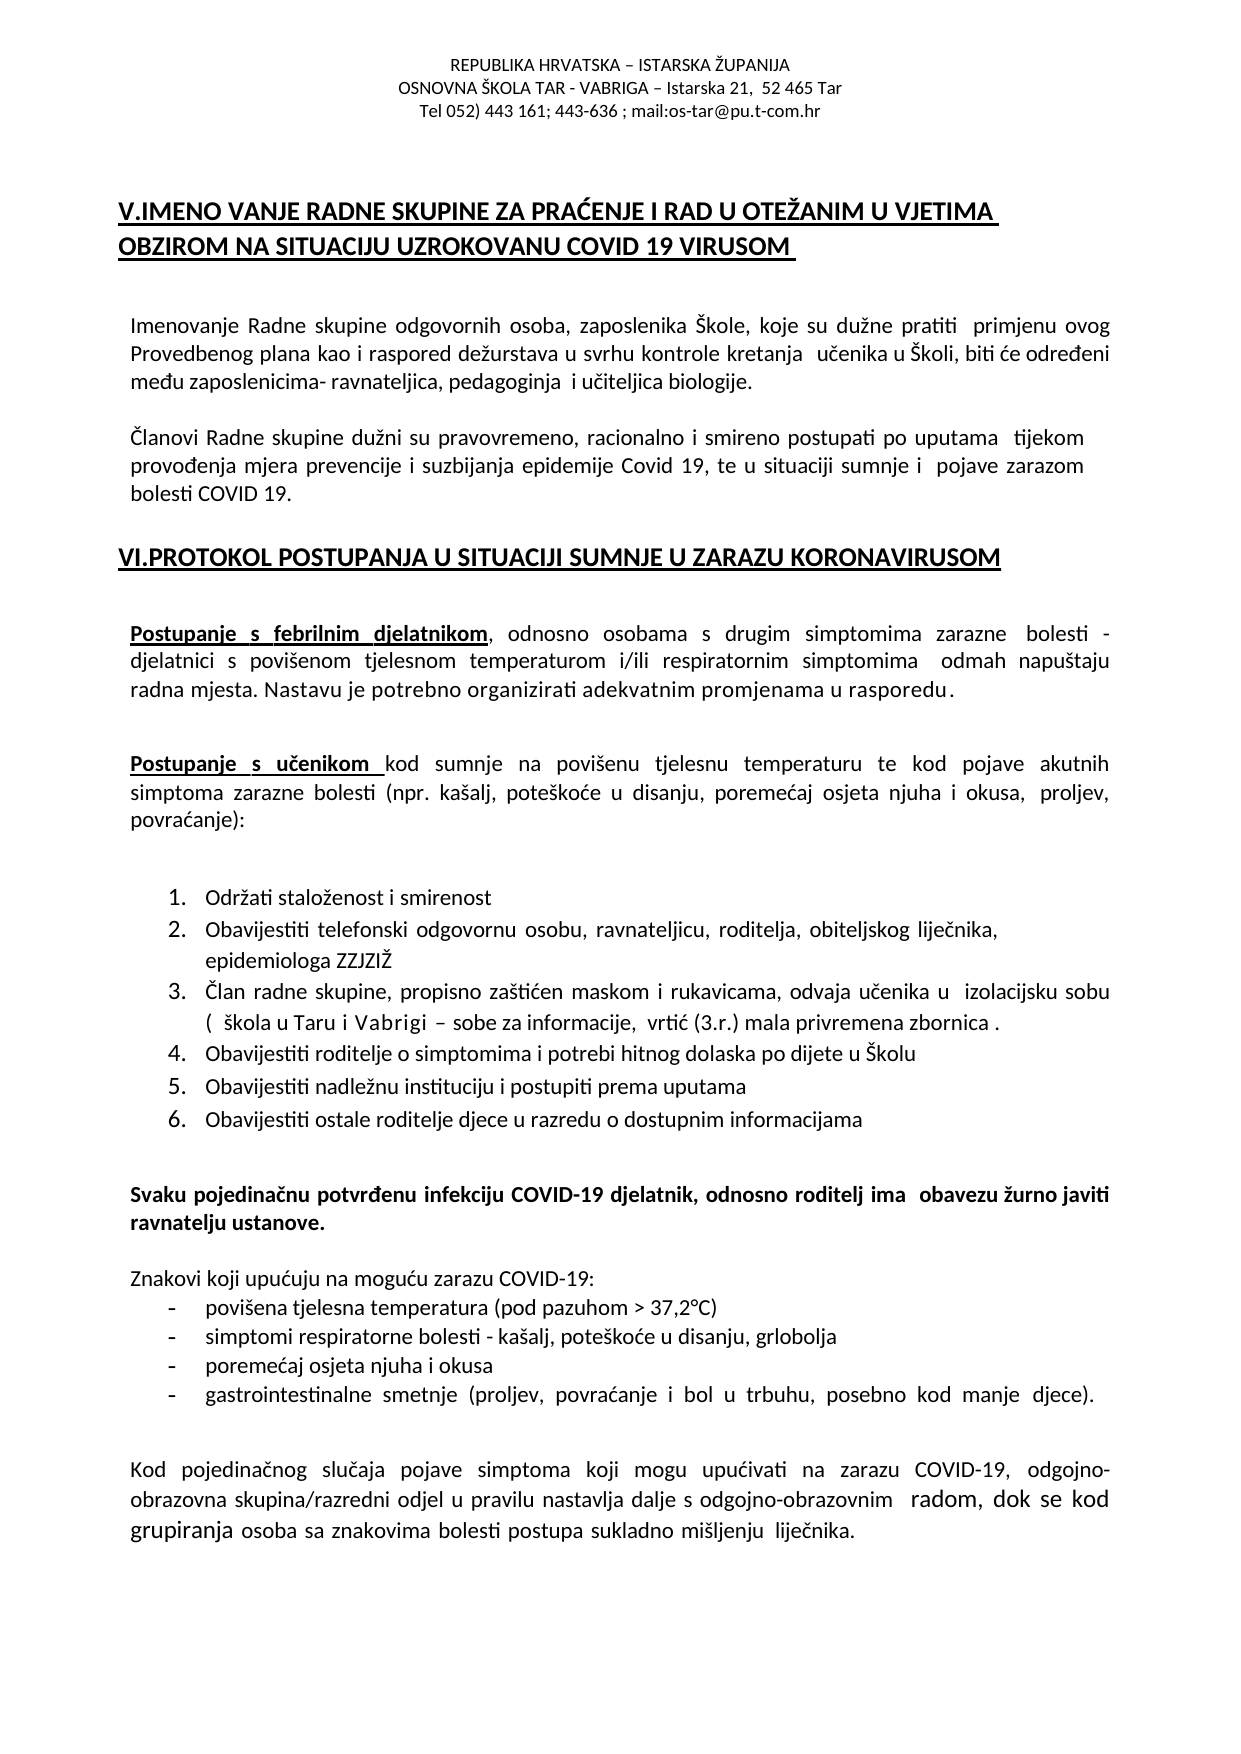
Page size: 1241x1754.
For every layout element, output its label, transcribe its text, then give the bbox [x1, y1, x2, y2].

list povišena tjelesna temperatura (pod pazuhom > 37,2°C) [168, 1292, 1122, 1321]
subtitle Svaku pojedinačnu potvrđenu infekciju COVID-19 djelatnik, odnosno roditelj ima obavezu žurno javiti ravnatelju ustanove. [130, 1180, 1110, 1236]
text Kod pojedinačnog slučaja pojave simptoma koji mogu upućivati na zarazu COVID-19, odgojno-obrazovna skupina/razredni odjel u pravilu nastavlja dalje s odgojno-obrazovnim radom, dok se kod grupiranja osoba sa znakovima bolesti postupa sukladno mišljenju liječnika. [130, 1456, 1110, 1544]
list simptomi respiratorne bolesti - kašalj, poteškoće u disanju, grlobolja [168, 1321, 1122, 1351]
text Znakovi koji upućuju na moguću zarazu COVID-19: [130, 1264, 1122, 1292]
list Član radne skupine, propisno zaštićen maskom i rukavicama, odvaja učenika u izolacijsku sobu ( škola u Taru i Vabrigi – sobe za informacije, vrtić (3.r.) mala privremena zbornica . [168, 976, 1110, 1036]
text Članovi Radne skupine dužni su pravovremeno, racionalno i smireno postupati po uputama tijekom provođenja mjera prevencije i suzbijanja epidemije Covid 19, te u situaciji sumnje i pojave zarazom bolesti COVID 19. [130, 423, 1084, 508]
text Imenovanje Radne skupine odgovornih osoba, zaposlenika Škole, koje su dužne pratiti primjenu ovog Provedbenog plana kao i raspored dežurstava u svrhu kontrole kretanja učenika u Školi, biti će određeni među zaposlenicima- ravnateljica, pedagoginja i učiteljica biologije. [130, 311, 1110, 396]
list Obavijestiti ostale roditelje djece u razredu o dostupnim informacijama [168, 1103, 1122, 1133]
list Obavijestiti nadležnu instituciju i postupiti prema uputama [168, 1070, 1122, 1101]
subtitle VI.PROTOKOL POSTUPANJA U SITUACIJI SUMNJE U ZARAZU KORONAVIRUSOM [118, 540, 1122, 573]
list Obavijestiti roditelje o simptomima i potrebi hitnog dolaska po dijete u Školu [168, 1037, 1122, 1068]
list Održati staloženost i smirenost [168, 881, 1122, 911]
text Postupanje s učenikom kod sumnje na povišenu tjelesnu temperaturu te kod pojave akutnih simptoma zarazne bolesti (npr. kašalj, poteškoće u disanju, poremećaj osjeta njuha i okusa, proljev, povraćanje): [130, 749, 1110, 834]
text Postupanje s febrilnim djelatnikom, odnosno osobama s drugim simptomima zarazne bolesti - djelatnici s povišenom tjelesnom temperaturom i/ili respiratornim simptomima odmah napuštaju radna mjesta. Nastavu je potrebno organizirati adekvatnim promjenama u rasporedu. [130, 619, 1110, 703]
list gastrointestinalne smetnje (proljev, povraćanje i bol u trbuhu, posebno kod manje djece). [168, 1379, 1109, 1409]
list Obavijestiti telefonski odgovornu osobu, ravnateljicu, roditelja, obiteljskog liječnika, epidemiologa ZZJZIŽ [168, 913, 1109, 974]
subtitle V.IMENO VANJE RADNE SKUPINE ZA PRAĆENJE I RAD U OTEŽANIM U VJETIMA OBZIROM NA SITUACIJU UZROKOVANU COVID 19 VIRUSOM [118, 194, 1101, 263]
list poremećaj osjeta njuha i okusa [168, 1351, 1122, 1379]
